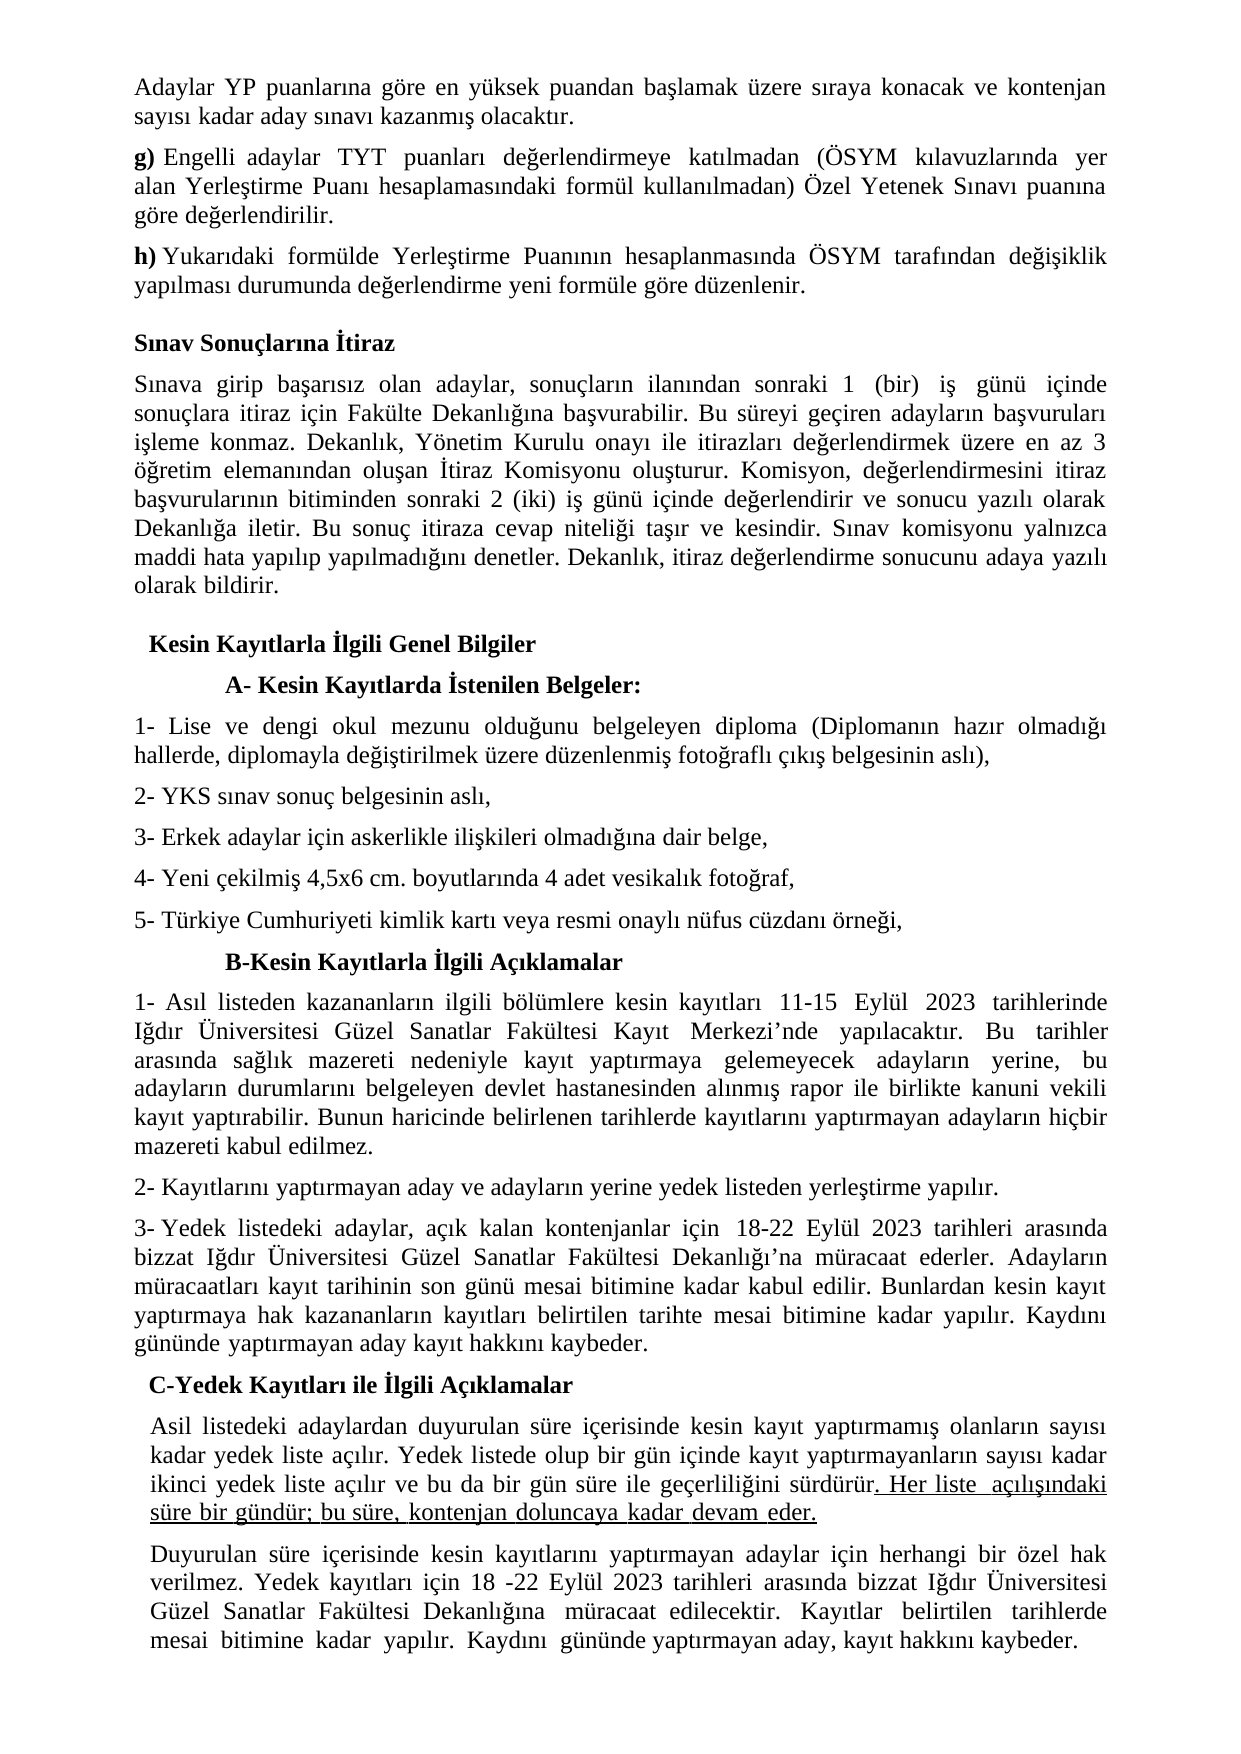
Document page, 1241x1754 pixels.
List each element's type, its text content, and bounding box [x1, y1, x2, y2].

text Asil listedeki adaylardan duyurulan süre içerisinde kesin kayıt yaptırmamış olanların sayısı kadar yedek liste açılır. Yedek listede olup bir gün içinde kayıt yaptırmayanların sayısı kadar ikinci yedek liste açılır ve bu da bir gün süre ile geçerliliğini sürdürür. Her liste açılışındaki süre bir gündür; bu süre, kontenjan doluncaya kadar devam eder. [150, 1411, 1107, 1526]
subtitle Kesin Kayıtlarla İlgili Genel Bilgiler [149, 629, 1119, 658]
list Yeni çekilmiş 4,5x6 cm. boyutlarında 4 adet vesikalık fotoğraf, [134, 863, 1119, 892]
list Lise ve dengi okul mezunu olduğunu belgeleyen diploma (Diplomanın hazır olmadığı hallerde, diplomayla değiştirilmek üzere düzenlenmiş fotoğraflı çıkış belgesinin aslı), [134, 711, 1107, 768]
list YKS sınav sonuç belgesinin aslı, [134, 781, 1119, 810]
text Duyurulan süre içerisinde kesin kayıtlarını yaptırmayan adaylar için herhangi bir özel hak verilmez. Yedek kayıtları için 18 -22 Eylül 2023 tarihleri arasında bizzat Iğdır Üniversitesi Güzel Sanatlar Fakültesi Dekanlığına müracaat edilecektir. Kayıtlar belirtilen tarihlerde mesai bitimine kadar yapılır. Kaydını gününde yaptırmayan aday, kayıt hakkını kaybeder. [150, 1539, 1107, 1654]
list Yukarıdaki formülde Yerleştirme Puanının hesaplanmasında ÖSYM tarafından değişiklik yapılması durumunda değerlendirme yeni formüle göre düzenlenir. [134, 241, 1107, 299]
list Kayıtlarını yaptırmayan aday ve adayların yerine yedek listeden yerleştirme yapılır. [134, 1172, 1119, 1201]
text Adaylar YP puanlarına göre en yüksek puandan başlamak üzere sıraya konacak ve kontenjan sayısı kadar aday sınavı kazanmış olacaktır. [134, 72, 1107, 130]
list Engelli adaylar TYT puanları değerlendirmeye katılmadan (ÖSYM kılavuzlarında yer alan Yerleştirme Puanı hesaplamasındaki formül kullanılmadan) Özel Yetenek Sınavı puanına göre değerlendirilir. [134, 142, 1107, 229]
list Asıl listeden kazananların ilgili bölümlere kesin kayıtları 11-15 Eylül 2023 tarihlerinde Iğdır Üniversitesi Güzel Sanatlar Fakültesi Kayıt Merkezi’nde yapılacaktır. Bu tarihler arasında sağlık mazereti nedeniyle kayıt yaptırmaya gelemeyecek adayların yerine, bu adayların durumlarını belgeleyen devlet hastanesinden alınmış rapor ile birlikte kanuni vekili kayıt yaptırabilir. Bunun haricinde belirlenen tarihlerde kayıtlarını yaptırmayan adayların hiçbir mazereti kabul edilmez. [134, 987, 1108, 1160]
list Yedek listedeki adaylar, açık kalan kontenjanlar için 18-22 Eylül 2023 tarihleri arasında bizzat Iğdır Üniversitesi Güzel Sanatlar Fakültesi Dekanlığı’na müracaat ederler. Adayların müracaatları kayıt tarihinin son günü mesai bitimine kadar kabul edilir. Bunlardan kesin kayıt yaptırmaya hak kazananların kayıtları belirtilen tarihte mesai bitimine kadar yapılır. Kaydını gününde yaptırmayan aday kayıt hakkını kaybeder. [134, 1213, 1108, 1357]
list Türkiye Cumhuriyeti kimlik kartı veya resmi onaylı nüfus cüzdanı örneği, [134, 905, 1119, 933]
list Erkek adaylar için askerlikle ilişkileri olmadığına dair belge, [134, 822, 1119, 851]
subtitle Sınav Sonuçlarına İtiraz [134, 328, 1119, 357]
text B-Kesin Kayıtlarla İlgili Açıklamalar [225, 947, 1119, 975]
text C-Yedek Kayıtları ile İlgili Açıklamalar [148, 1370, 1119, 1399]
text Sınava girip başarısız olan adaylar, sonuçların ilanından sonraki 1 (bir) iş günü içinde sonuçlara itiraz için Fakülte Dekanlığına başvurabilir. Bu süreyi geçiren adayların başvuruları işleme konmaz. Dekanlık, Yönetim Kurulu onayı ile itirazları değerlendirmek üzere en az 3 öğretim elemanından oluşan İtiraz Komisyonu oluşturur. Komisyon, değerlendirmesini itiraz başvurularının bitiminden sonraki 2 (iki) iş günü içinde değerlendirir ve sonucu yazılı olarak Dekanlığa iletir. Bu sonuç itiraza cevap niteliği taşır ve kesindir. Sınav komisyonu yalnızca maddi hata yapılıp yapılmadığını denetler. Dekanlık, itiraz değerlendirme sonucunu adaya yazılı olarak bildirir. [134, 369, 1107, 599]
text A- Kesin Kayıtlarda İstenilen Belgeler: [225, 670, 1119, 699]
